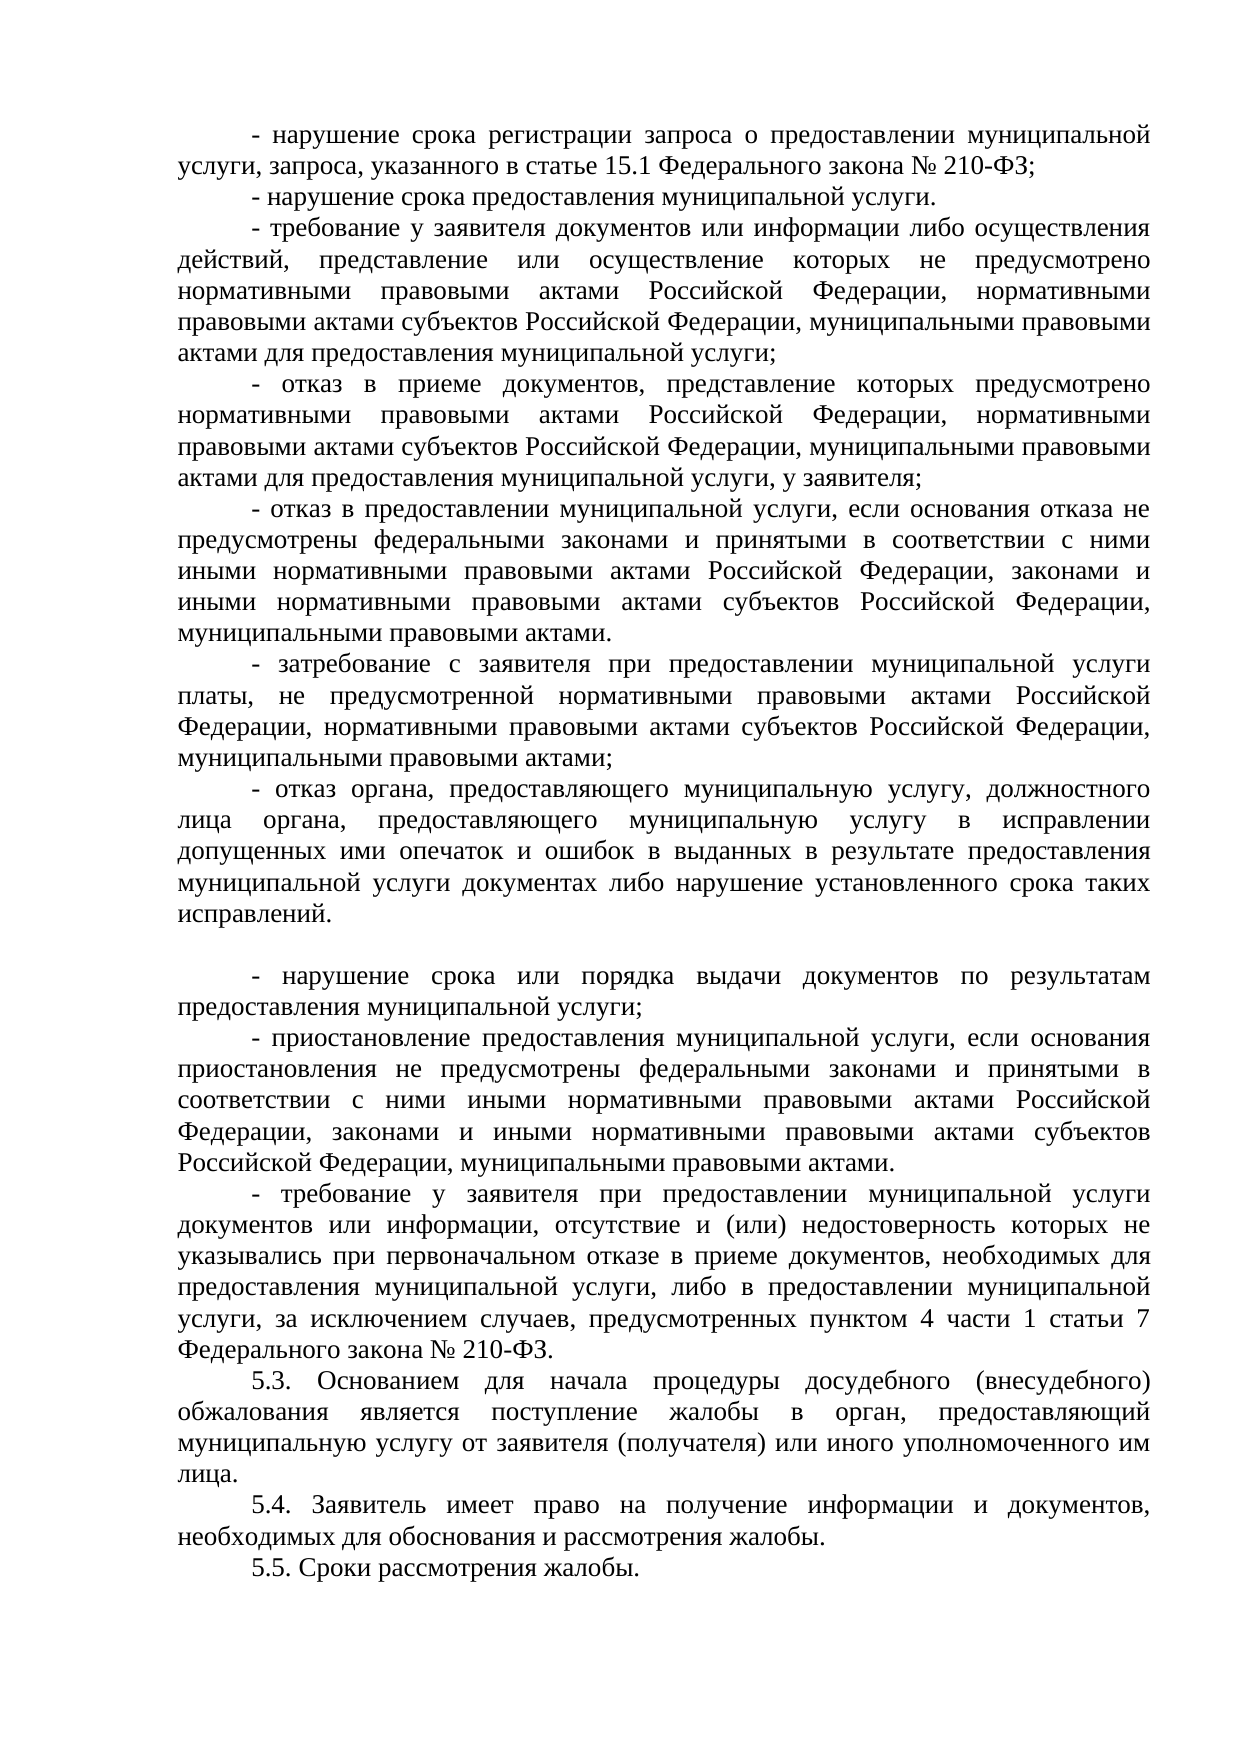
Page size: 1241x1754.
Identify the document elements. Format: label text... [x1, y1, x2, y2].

text - отказ в приеме документов, представление которых предусмотрено нормативными правовыми актами Российской Федерации, нормативными правовыми актами субъектов Российской Федерации, муниципальными правовыми актами для предоставления муниципальной услуги, у заявителя; [177, 367, 1152, 492]
text - нарушение срока или порядка выдачи документов по результатам предоставления муниципальной услуги; [177, 959, 1152, 1021]
text - требование у заявителя при предоставлении муниципальной услуги документов или информации, отсутствие и (или) недостоверность которых не указывались при первоначальном отказе в приеме документов, необходимых для предоставления муниципальной услуги, либо в предоставлении муниципальной услуги, за исключением случаев, предусмотренных пунктом 4 части 1 статьи 7 Федерального закона № 210-ФЗ. [177, 1177, 1152, 1364]
text 5.5. Сроки рассмотрения жалобы. [177, 1551, 1152, 1582]
text - нарушение срока регистрации запроса о предоставлении муниципальной услуги, запроса, указанного в статье 15.1 Федерального закона № 210-ФЗ; [177, 118, 1152, 180]
text - отказ в предоставлении муниципальной услуги, если основания отказа не предусмотрены федеральными законами и принятыми в соответствии с ними иными нормативными правовыми актами Российской Федерации, законами и иными нормативными правовыми актами субъектов Российской Федерации, муниципальными правовыми актами. [177, 492, 1152, 648]
text - отказ органа, предоставляющего муниципальную услугу, должностного лица органа, предоставляющего муниципальную услугу в исправлении допущенных ими опечаток и ошибок в выданных в результате предоставления муниципальной услуги документах либо нарушение установленного срока таких исправлений. [177, 772, 1152, 928]
text - приостановление предоставления муниципальной услуги, если основания приостановления не предусмотрены федеральными законами и принятыми в соответствии с ними иными нормативными правовыми актами Российской Федерации, законами и иными нормативными правовыми актами субъектов Российской Федерации, муниципальными правовыми актами. [177, 1021, 1152, 1177]
text - затребование с заявителя при предоставлении муниципальной услуги платы, не предусмотренной нормативными правовыми актами Российской Федерации, нормативными правовыми актами субъектов Российской Федерации, муниципальными правовыми актами; [177, 648, 1152, 772]
text 5.3. Основанием для начала процедуры досудебного (внесудебного) обжалования является поступление жалобы в орган, предоставляющий муниципальную услугу от заявителя (получателя) или иного уполномоченного им лица. [177, 1364, 1152, 1488]
text - требование у заявителя документов или информации либо осуществления действий, представление или осуществление которых не предусмотрено нормативными правовыми актами Российской Федерации, нормативными правовыми актами субъектов Российской Федерации, муниципальными правовыми актами для предоставления муниципальной услуги; [177, 212, 1152, 367]
text 5.4. Заявитель имеет право на получение информации и документов, необходимых для обоснования и рассмотрения жалобы. [177, 1488, 1152, 1551]
text - нарушение срока предоставления муниципальной услуги. [177, 180, 1152, 212]
